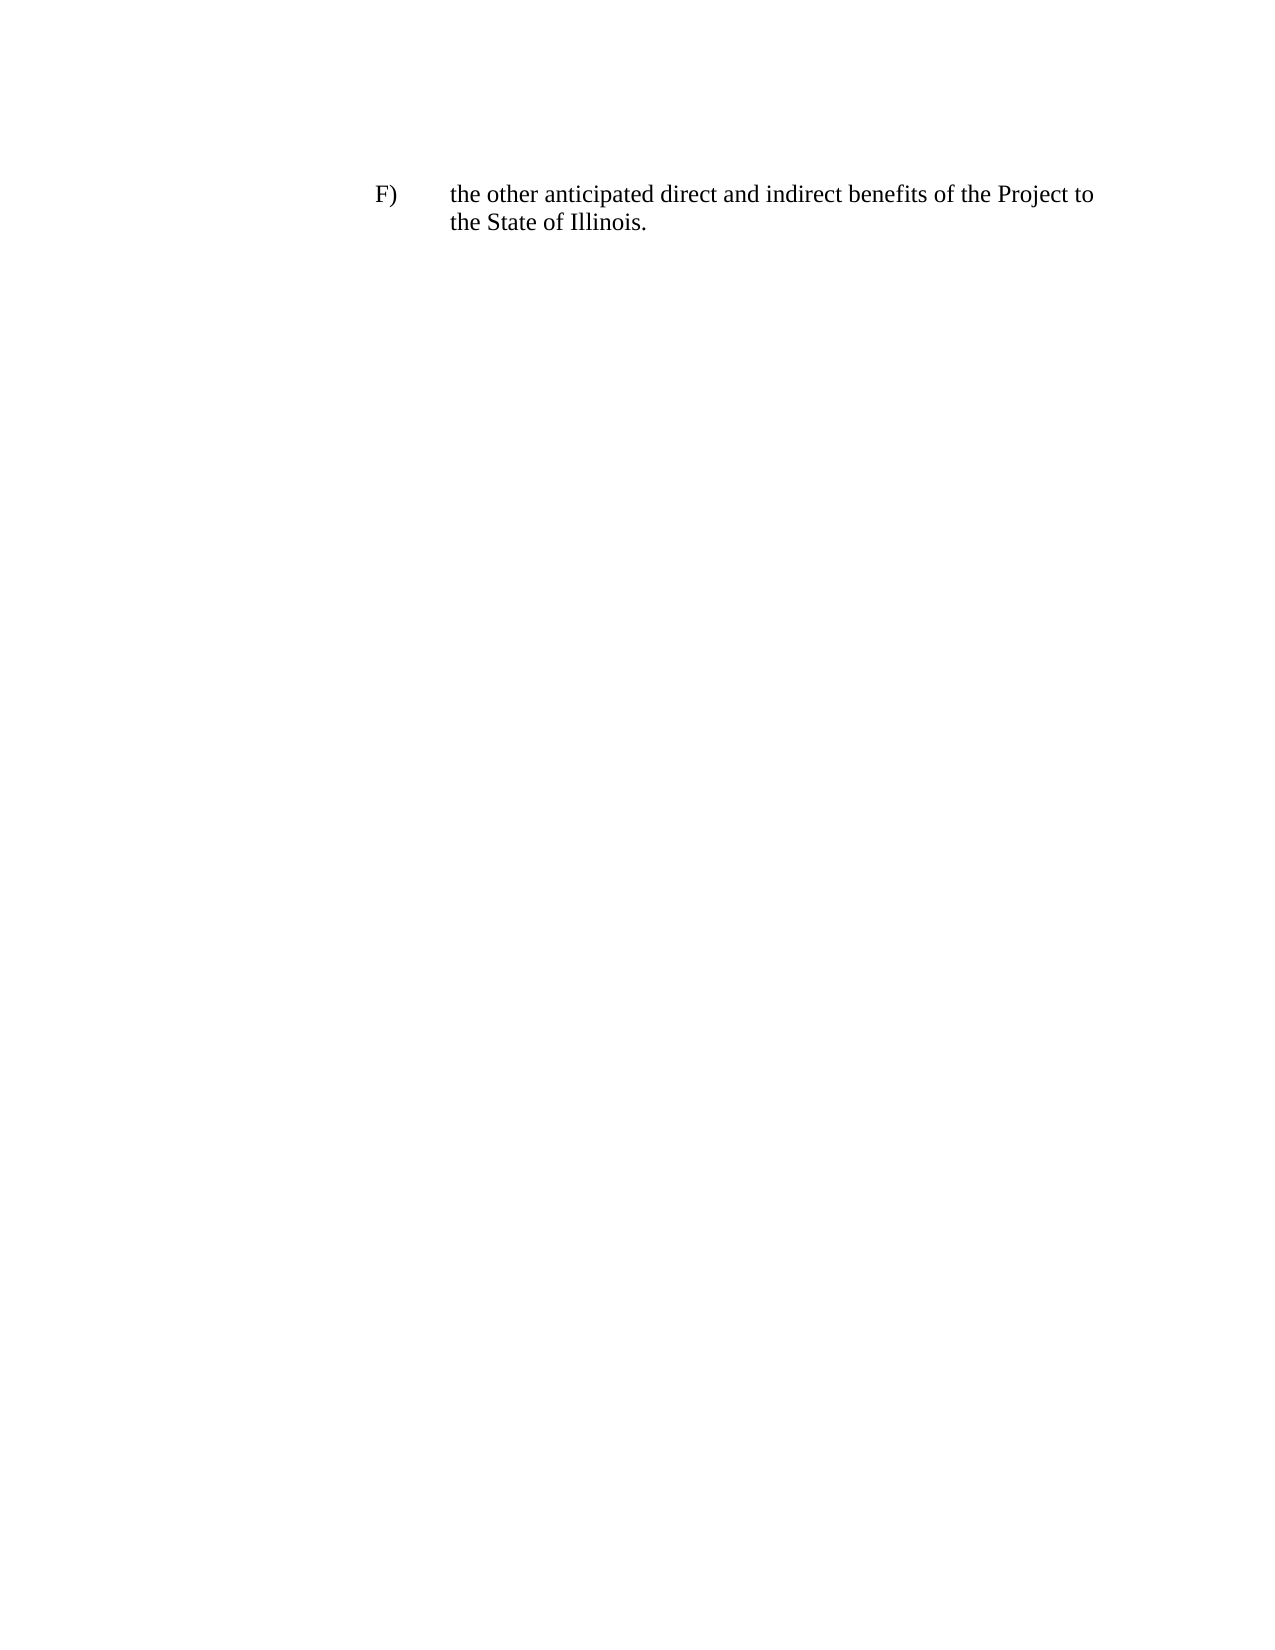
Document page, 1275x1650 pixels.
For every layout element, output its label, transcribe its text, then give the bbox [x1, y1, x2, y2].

text F) the other anticipated direct and indirect benefits of the Project to the State of Illinois. [375, 179, 1125, 236]
